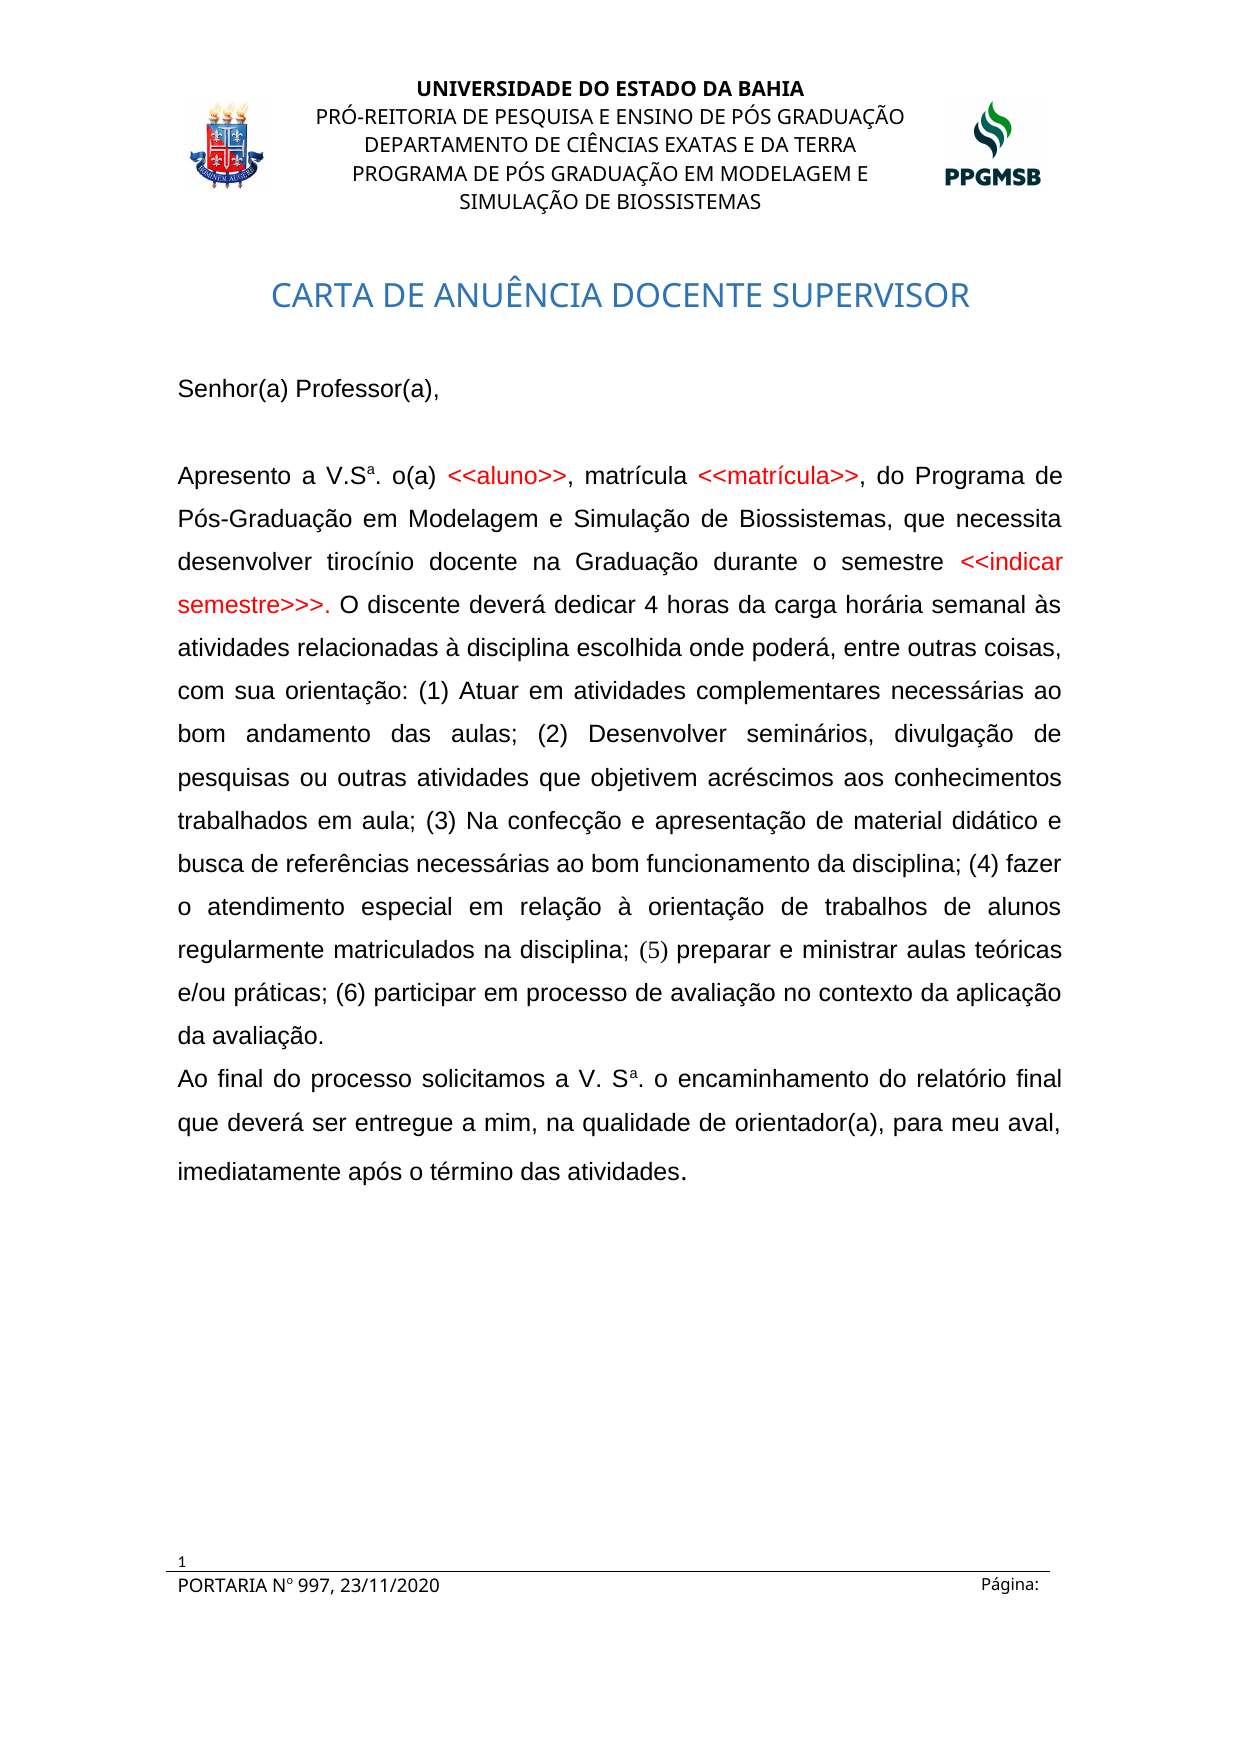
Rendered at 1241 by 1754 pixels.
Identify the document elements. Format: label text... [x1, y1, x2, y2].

text Senhor(a) Professor(a), [177, 374, 1063, 403]
picture [182, 100, 271, 189]
text Apresento a V.Sa. o(a) <<aluno>>, matrícula <<matrícula>>, do Programa de Pós-Graduação em Modelagem e Simulação de Biossistemas, que necessita desenvolver tirocínio docente na Graduação durante o semestre <<indicar semestre>>>. O discente deverá dedicar 4 horas da carga horária semanal às atividades relacionadas à disciplina escolhida onde poderá, entre outras coisas, com sua orientação: (1) Atuar em atividades complementares necessárias ao bom andamento das aulas; (2) Desenvolver seminários, divulgação de pesquisas ou outras atividades que objetivem acréscimos aos conhecimentos trabalhados em aula; (3) Na confecção e apresentação de material didático e busca de referências necessárias ao bom funcionamento da disciplina; (4) fazer o atendimento especial em relação à orientação de trabalhos de alunos regularmente matriculados na disciplina; (5) preparar e ministrar aulas teóricas e/ou práticas; (6) participar em processo de avaliação no contexto da aplicação da avaliação. [177, 461, 1063, 1050]
subtitle CARTA DE ANUÊNCIA DOCENTE SUPERVISOR [177, 271, 1064, 317]
picture [944, 100, 1044, 189]
text Ao final do processo solicitamos a V. Sa. o encaminhamento do relatório final que deverá ser entregue a mim, na qualidade de orientador(a), para meu aval, imediatamente após o término das atividades. [177, 1064, 1063, 1187]
